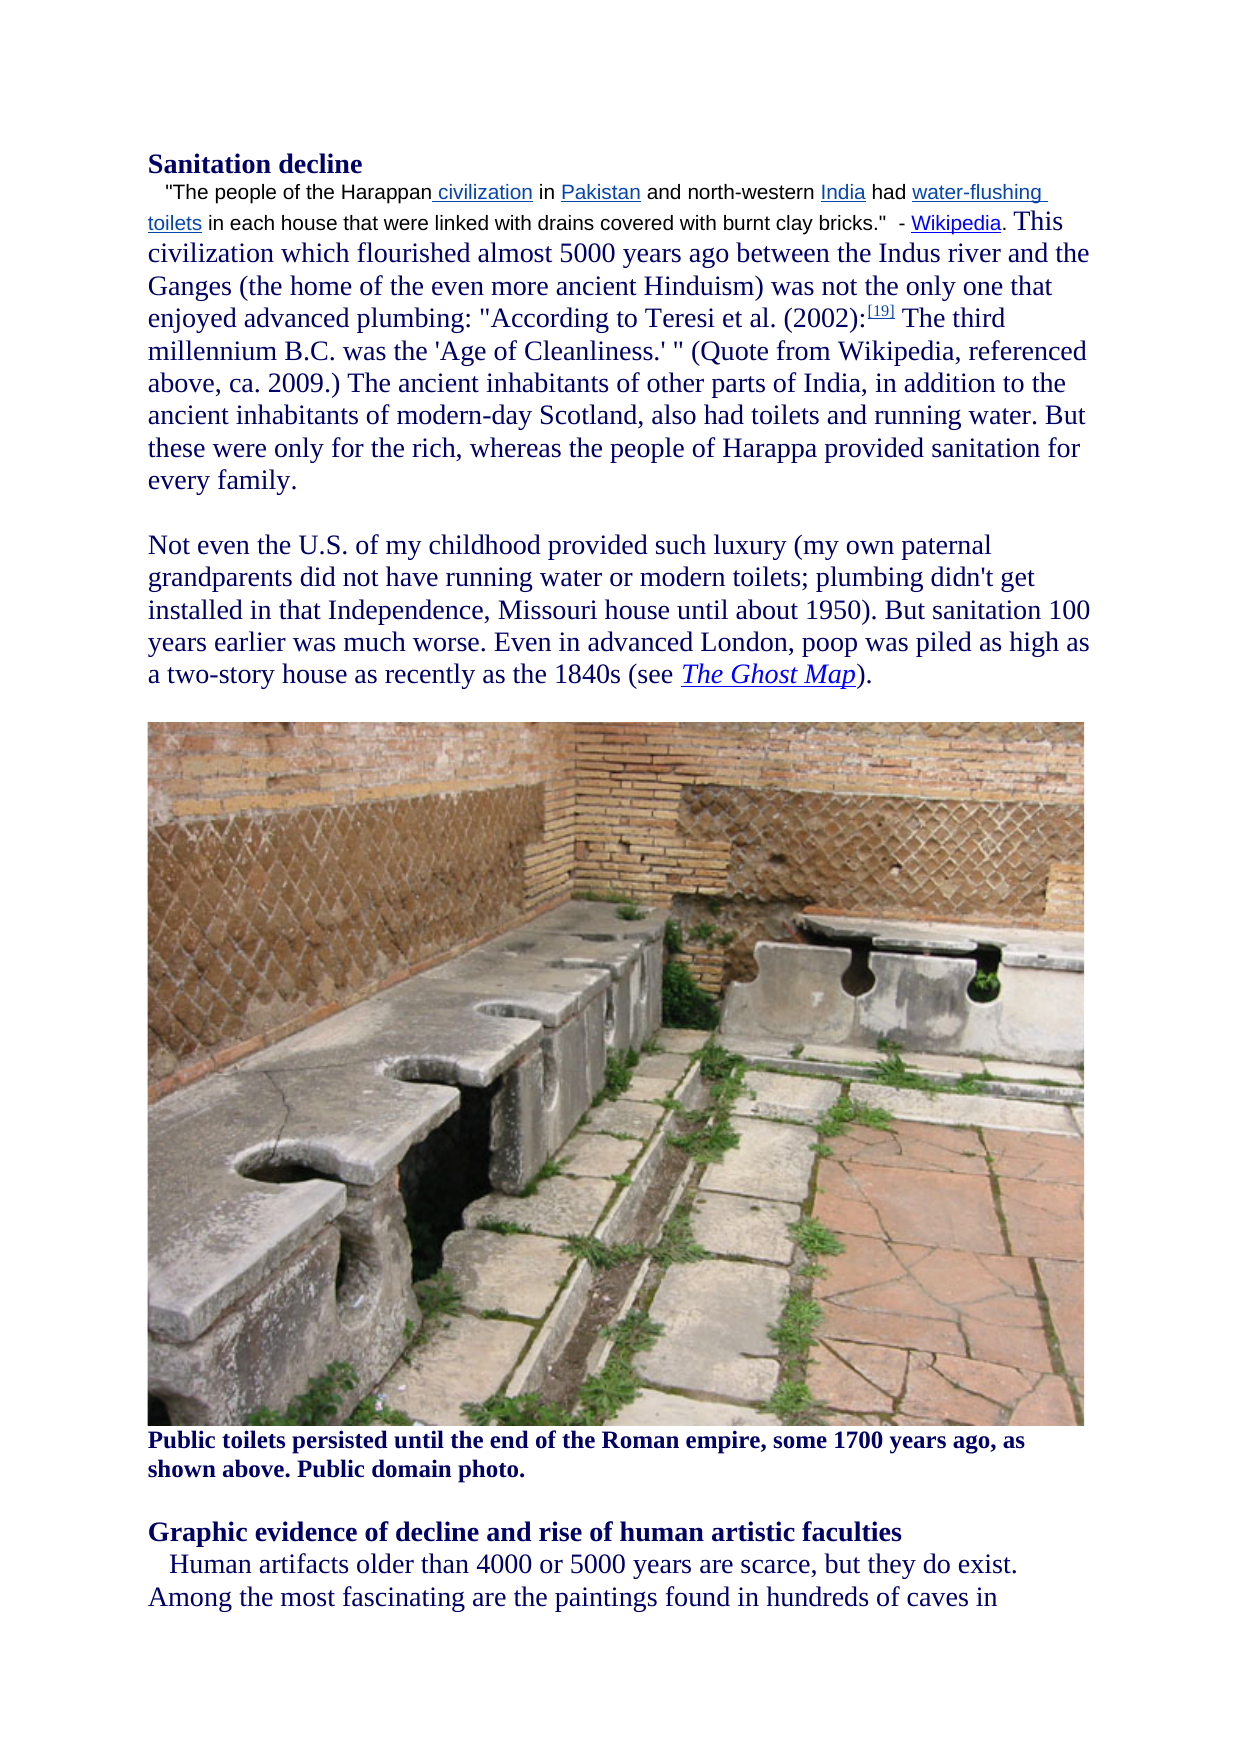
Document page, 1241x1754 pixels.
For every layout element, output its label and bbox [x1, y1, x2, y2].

text [148, 148, 1093, 1612]
picture [147, 722, 1085, 1426]
